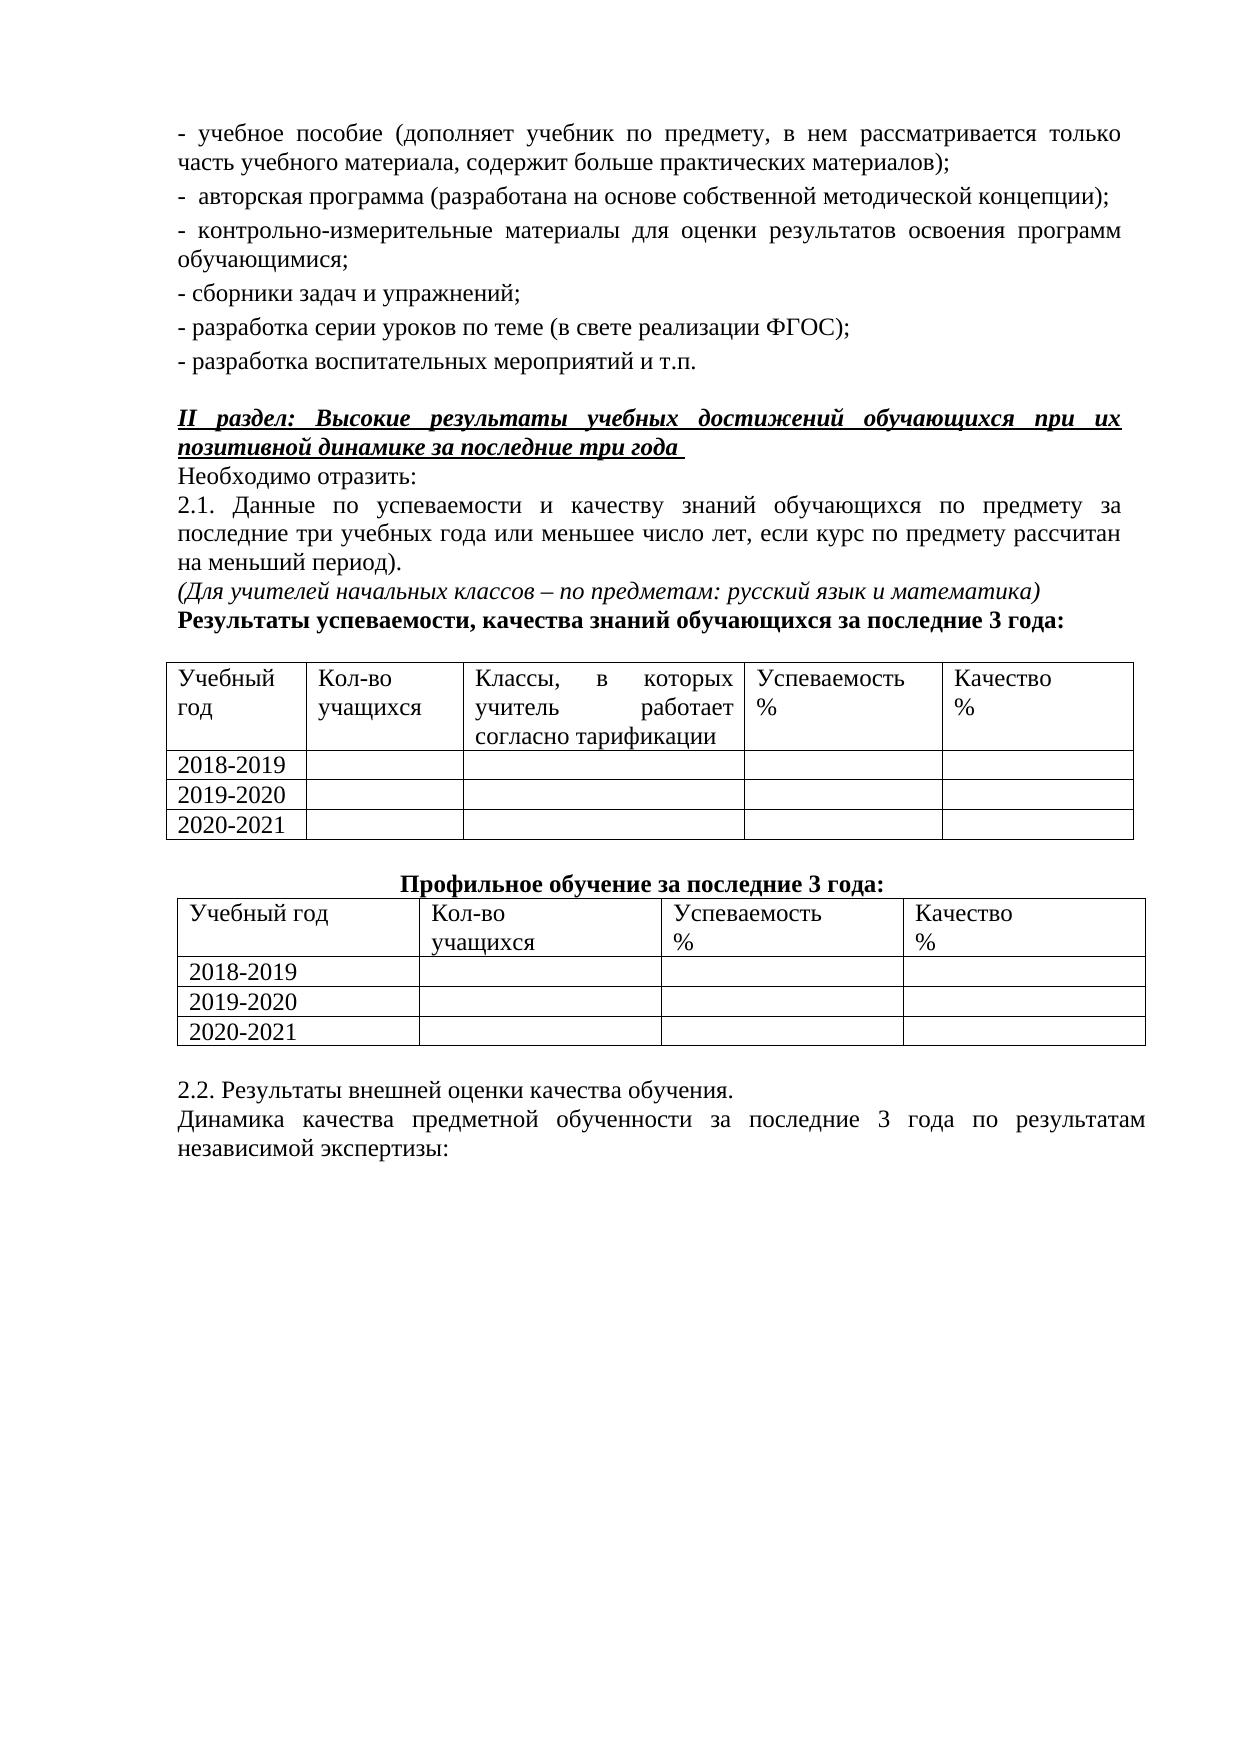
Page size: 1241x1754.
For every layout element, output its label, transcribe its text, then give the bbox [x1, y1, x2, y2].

table_cell [464, 810, 744, 839]
table_cell [943, 780, 1133, 809]
table_header Классы, в которых учитель работает согласно тарификации [464, 663, 744, 749]
table_cell 2018-2019 [167, 751, 306, 779]
table_header Качество % [943, 663, 1133, 749]
table_cell [943, 751, 1133, 779]
table_header Кол-во учащихся [307, 663, 463, 749]
text (Для учителей начальных классов – по предметам: русский язык и математика) [177, 576, 1122, 605]
table_cell [464, 780, 744, 809]
table_cell [745, 751, 942, 779]
text - учебное пособие (дополняет учебник по предмету, в нем рассматривается только часть учебного материала, содержит больше практических материалов); [177, 118, 1122, 176]
text Профильное обучение за последние 3 года: [162, 869, 1122, 897]
text - разработка серии уроков по теме (в свете реализации ФГОС); [177, 312, 1122, 341]
text - сборники задач и упражнений; [177, 278, 1122, 307]
table_header Учебный год [167, 663, 306, 749]
text 2.1. Данные по успеваемости и качеству знаний обучающихся по предмету за последние три учебных года или меньшее число лет, если курс по предмету рассчитан на меньший период). [177, 490, 1122, 576]
table_cell [307, 810, 463, 839]
table_cell [745, 780, 942, 809]
text II раздел: Высокие результаты учебных достижений обучающихся при их позитивной динамике за последние три года [177, 403, 1122, 428]
table_cell [943, 810, 1133, 839]
text II раздел: Высокие результаты учебных достижений обучающихся при их позитивной динамике за последние три года [177, 429, 1122, 461]
table_cell [464, 751, 744, 779]
text - контрольно-измерительные материалы для оценки результатов освоения программ обучающимися; [177, 215, 1122, 272]
table_cell [307, 780, 463, 809]
table_cell [307, 751, 463, 779]
table_header Успеваемость % [745, 663, 942, 749]
text - авторская программа (разработана на основе собственной методической концепции); [177, 181, 1122, 210]
table_cell [745, 810, 942, 839]
table_header 2.2. Результаты внешней оценки качества обучения. Динамика качества предметной обученности за последние 3 года по результатам независимой экспертизы: [166, 898, 1158, 1161]
text Необходимо отразить: [177, 461, 1122, 490]
table_cell 2020-2021 [167, 810, 306, 839]
text - разработка воспитательных мероприятий и т.п. [177, 346, 1122, 375]
text Результаты успеваемости, качества знаний обучающихся за последние 3 года: [177, 605, 1122, 633]
table_cell 2019-2020 [167, 780, 306, 809]
